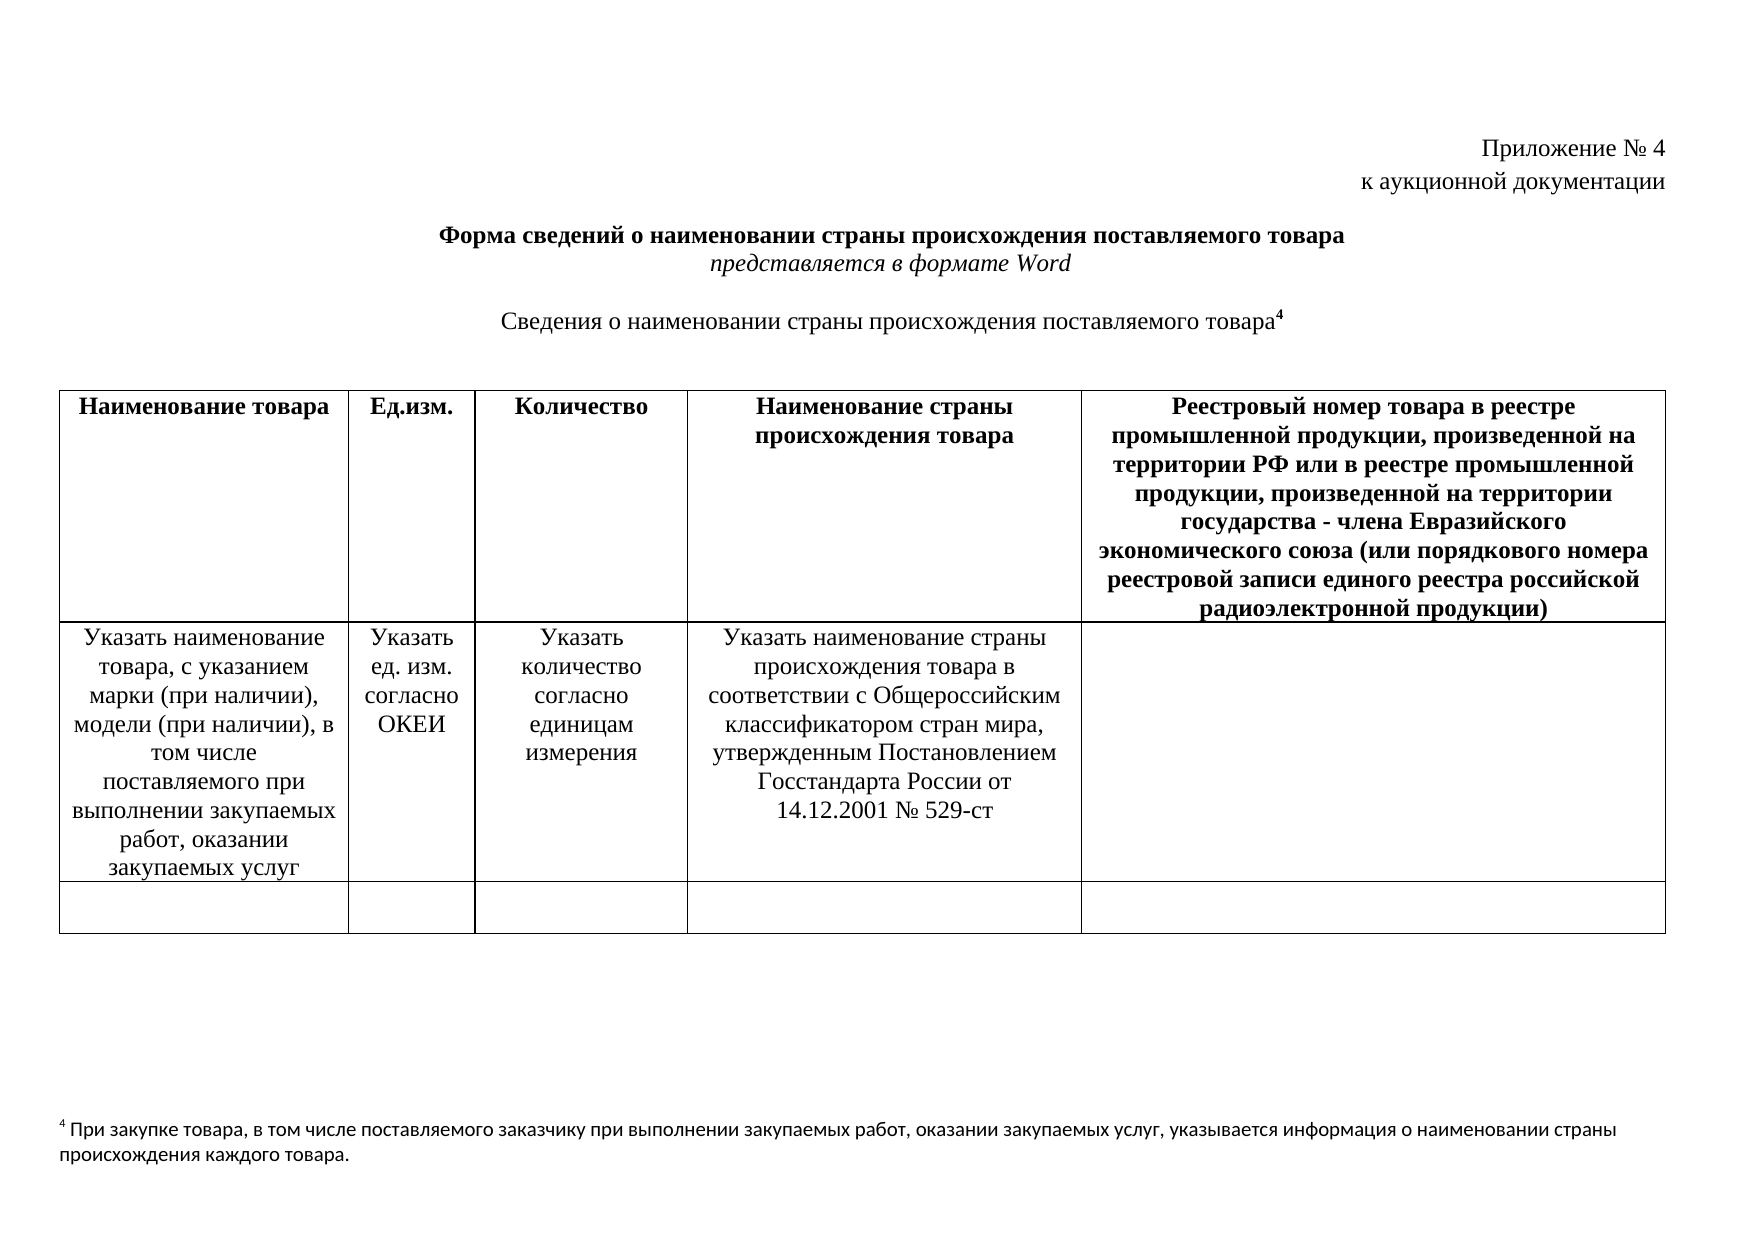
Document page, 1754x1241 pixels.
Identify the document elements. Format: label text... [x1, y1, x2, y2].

table_header Наименование товара [60, 391, 348, 621]
table_cell [349, 882, 474, 933]
table_cell Указать наименование товара, с указанием марки (при наличии), модели (при наличии), в том числе поставляемого при выполнении закупаемых работ, оказании закупаемых услуг [60, 623, 348, 881]
table_cell Указать ед. изм. согласно ОКЕИ [349, 623, 474, 881]
table_cell [688, 882, 1081, 933]
text к аукционной документации [59, 166, 1665, 195]
table_cell [476, 882, 687, 933]
table_header Наименование страны происхождения товара [688, 391, 1081, 621]
table_cell [60, 882, 348, 933]
table_header Количество [476, 391, 687, 621]
table_cell [1082, 623, 1665, 881]
table_cell Указать наименование страны происхождения товара в соответствии с Общероссийским классификатором стран мира, утвержденным Постановлением Госстандарта России от 14.12.2001 № 529-ст [688, 623, 1081, 881]
text представляется в формате Word [59, 248, 1665, 277]
text Форма сведений о наименовании страны происхождения поставляемого товара [59, 220, 1665, 248]
table_header Реестровый номер товара в реестре промышленной продукции, произведенной на территории РФ или в реестре промышленной продукции, произведенной на территории государства - члена Евразийского экономического союза (или порядкового номера реестровой записи единого реестра российской радиоэлектронной продукции) [1082, 391, 1665, 621]
table_header Ед.изм. [349, 391, 474, 621]
table_cell [1082, 882, 1665, 933]
text Сведения о наименовании страны происхождения поставляемого товара [59, 306, 1665, 335]
table_cell Указать количество согласно единицам измерения [476, 623, 687, 881]
text Приложение № 4 [59, 133, 1665, 162]
